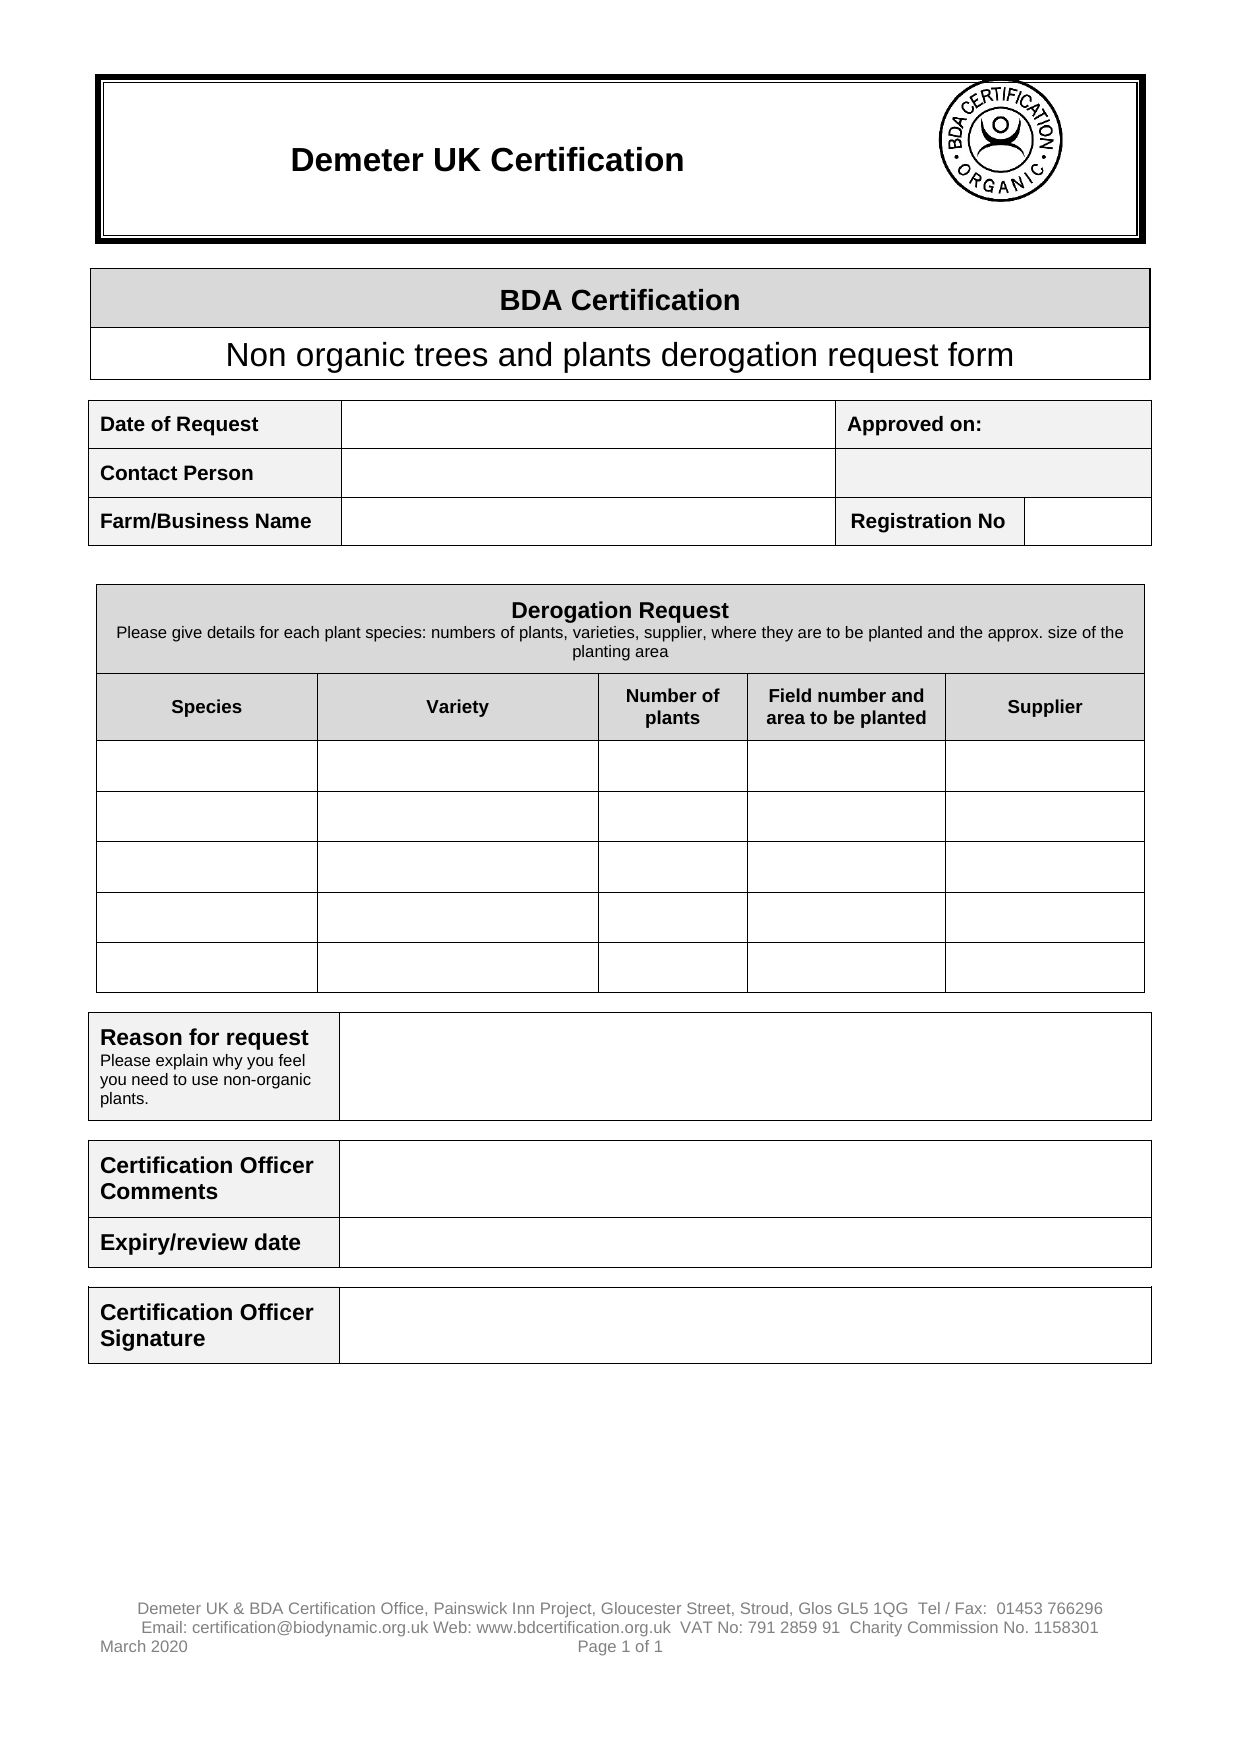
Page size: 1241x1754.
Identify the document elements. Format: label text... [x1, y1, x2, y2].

table_cell [342, 449, 835, 497]
table_header Reason for request Please explain why you feel you need to use non-organic plants. [89, 1013, 339, 1120]
table_cell [836, 449, 1151, 497]
table_header BDA Certification [91, 269, 1149, 327]
table_header [340, 1141, 1151, 1216]
table_cell [97, 943, 317, 992]
table_header Certification Officer Comments [89, 1141, 339, 1216]
table_cell Supplier [946, 674, 1144, 740]
table_cell [318, 792, 598, 841]
table_cell [599, 893, 747, 942]
table_cell [748, 893, 945, 942]
table_cell [748, 741, 945, 791]
table_cell Farm/Business Name [89, 498, 341, 545]
table_cell Field number and area to be planted [748, 674, 945, 740]
table_cell [599, 842, 747, 891]
table_header [340, 1288, 1151, 1363]
table_cell Expiry/review date [89, 1218, 339, 1267]
table_cell [946, 792, 1144, 841]
table_cell [946, 893, 1144, 942]
table_cell [748, 792, 945, 841]
table_cell [946, 741, 1144, 791]
table_cell Registration No [836, 498, 1024, 545]
table_header [342, 401, 835, 448]
table_cell [318, 943, 598, 992]
table_cell [1025, 498, 1151, 545]
table_header Derogation Request Please give details for each plant species: numbers of plants, varieties, supplier, where they are to be planted and the approx. size of the planting area [97, 585, 1144, 673]
table_cell [318, 741, 598, 791]
table_cell [342, 498, 835, 545]
table_cell [946, 943, 1144, 992]
table_cell [599, 741, 747, 791]
table_header Certification Officer Signature [89, 1288, 339, 1363]
table_cell [97, 893, 317, 942]
table_cell [748, 842, 945, 891]
picture [934, 83, 1067, 206]
table_cell [318, 842, 598, 891]
table_cell [318, 893, 598, 942]
table_cell Variety [318, 674, 598, 740]
table_header Date of Request [89, 401, 341, 448]
table_cell [340, 1218, 1151, 1267]
table_cell [599, 943, 747, 992]
table_cell Contact Person [89, 449, 341, 497]
table_cell Non organic trees and plants derogation request form [91, 328, 1149, 379]
table_cell [946, 842, 1144, 891]
table_cell [748, 943, 945, 992]
table_cell Species [97, 674, 317, 740]
table_header Approved on: [836, 401, 1151, 448]
table_cell [97, 792, 317, 841]
table_header [340, 1013, 1151, 1120]
table_cell Number of plants [599, 674, 747, 740]
table_cell [97, 741, 317, 791]
table_cell [599, 792, 747, 841]
table_cell [97, 842, 317, 891]
